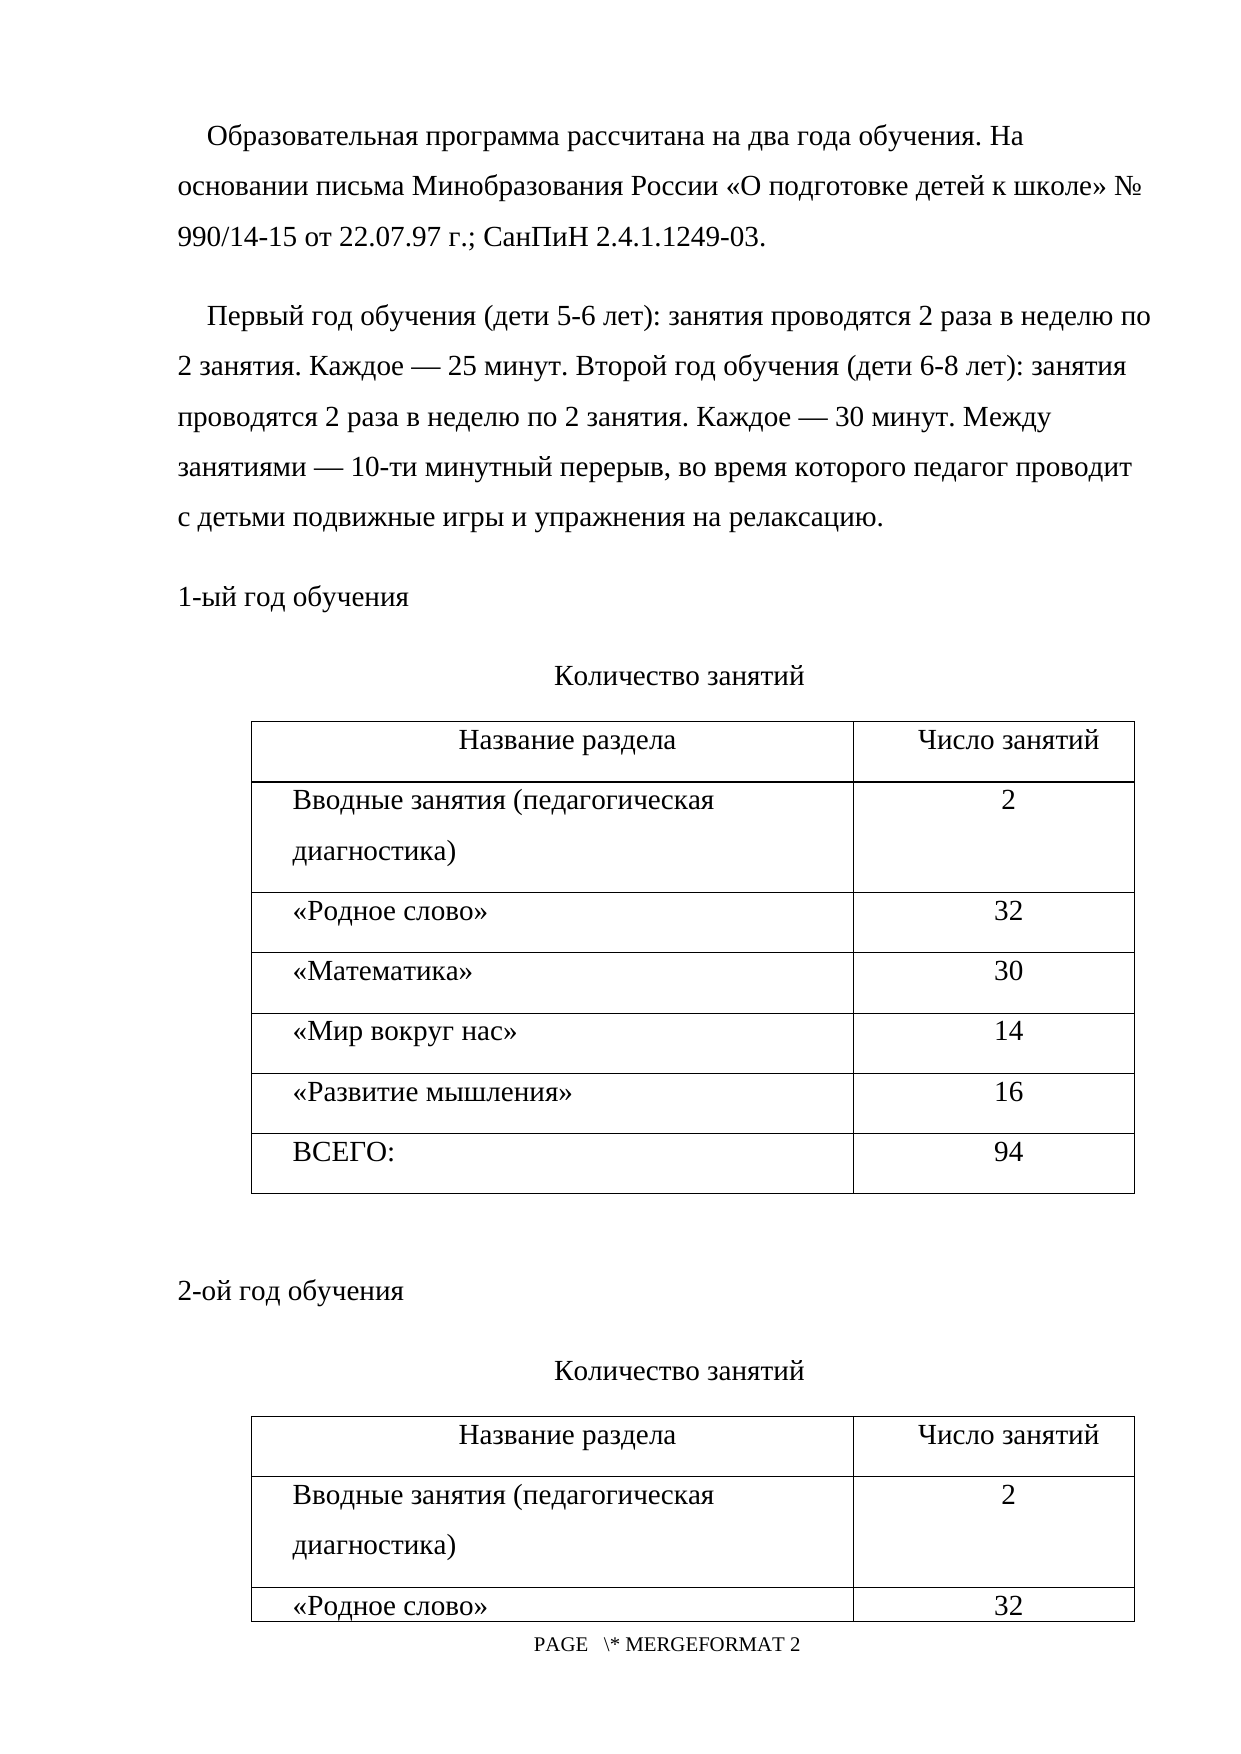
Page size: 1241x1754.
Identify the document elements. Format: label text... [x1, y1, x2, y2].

table_cell «Развитие мышления» [252, 1074, 853, 1133]
table_cell 2 [854, 783, 1134, 892]
text Образовательная программа рассчитана на два года обучения. На основании письма Минобразования России «О подготовке детей к школе» № 990/14-15 от 22.07.97 г.; СанПиН 2.4.1.1249-03. [177, 118, 1152, 252]
table_cell «Родное слово» [252, 1588, 853, 1621]
table_cell 16 [854, 1074, 1134, 1133]
text 1-ый год обучения [177, 579, 1152, 612]
table_cell «Мир вокруг нас» [252, 1014, 853, 1073]
table_cell 30 [854, 953, 1134, 1012]
table_cell 32 [854, 893, 1134, 952]
table_cell «Математика» [252, 953, 853, 1012]
table_cell ВСЕГО: [252, 1134, 853, 1193]
table_cell 2 [854, 1477, 1134, 1587]
table_cell 32 [854, 1588, 1134, 1621]
table_header Число занятий [854, 1417, 1134, 1476]
text Количество занятий [207, 658, 1152, 692]
text Количество занятий [207, 1353, 1152, 1387]
table_header Число занятий [854, 722, 1134, 781]
table_cell 14 [854, 1014, 1134, 1073]
table_cell Вводные занятия (педагогическая диагностика) [252, 1477, 853, 1587]
table_cell 94 [854, 1134, 1134, 1193]
table_header Название раздела [252, 722, 853, 781]
text Первый год обучения (дети 5-6 лет): занятия проводятся 2 раза в неделю по 2 занятия. Каждое — 25 минут. Второй год обучения (дети 6-8 лет): занятия проводятся 2 раза в неделю по 2 занятия. Каждое — 30 минут. Между занятиями — 10-ти минутный перерыв, во время которого педагог проводит с детьми подвижные игры и упражнения на релаксацию. [177, 298, 1152, 533]
table_cell Вводные занятия (педагогическая диагностика) [252, 783, 853, 892]
text 2-ой год обучения [177, 1273, 1152, 1307]
table_header Название раздела [252, 1417, 853, 1476]
table_cell «Родное слово» [252, 893, 853, 952]
